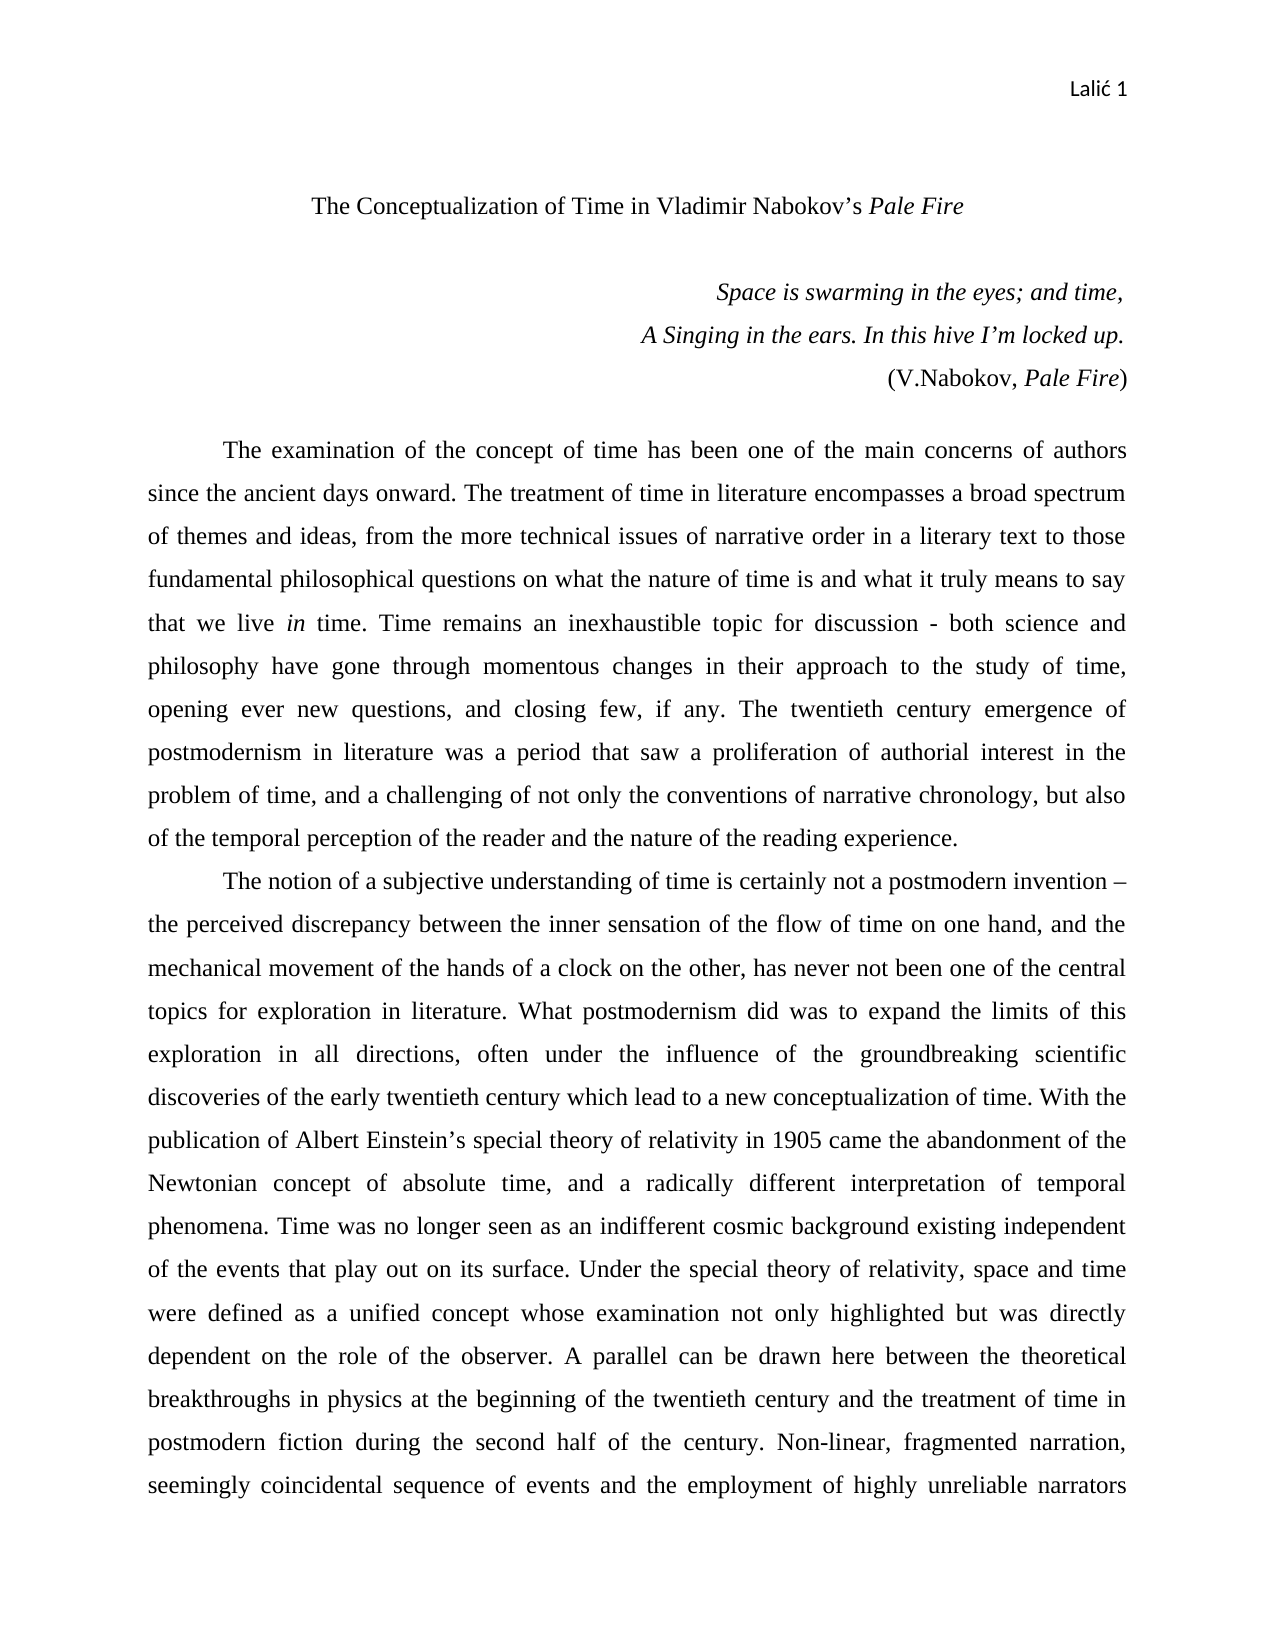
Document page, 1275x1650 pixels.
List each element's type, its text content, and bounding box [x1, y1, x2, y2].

text Space is swarming in the eyes; and time, [148, 277, 1127, 306]
text The examination of the concept of time has been one of the main concerns of authors since the ancient days onward. The treatment of time in literature encompasses a broad spectrum of themes and ideas, from the more technical issues of narrative order in a literary text to those fundamental philosophical questions on what the nature of time is and what it truly means to say that we live in time. Time remains an inexhaustible topic for discussion - both science and philosophy have gone through momentous changes in their approach to the study of time, opening ever new questions, and closing few, if any. The twentieth century emergence of postmodernism in literature was a period that saw a proliferation of authorial interest in the problem of time, and a challenging of not only the conventions of narrative chronology, but also of the temporal perception of the reader and the nature of the reading experience. [148, 435, 1127, 852]
text (V.Nabokov, Pale Fire) [598, 363, 1127, 392]
text A Singing in the ears. In this hive I’m locked up. [598, 320, 1127, 349]
text The Conceptualization of Time in Vladimir Nabokov’s Pale Fire [148, 191, 1127, 219]
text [148, 866, 1127, 1499]
